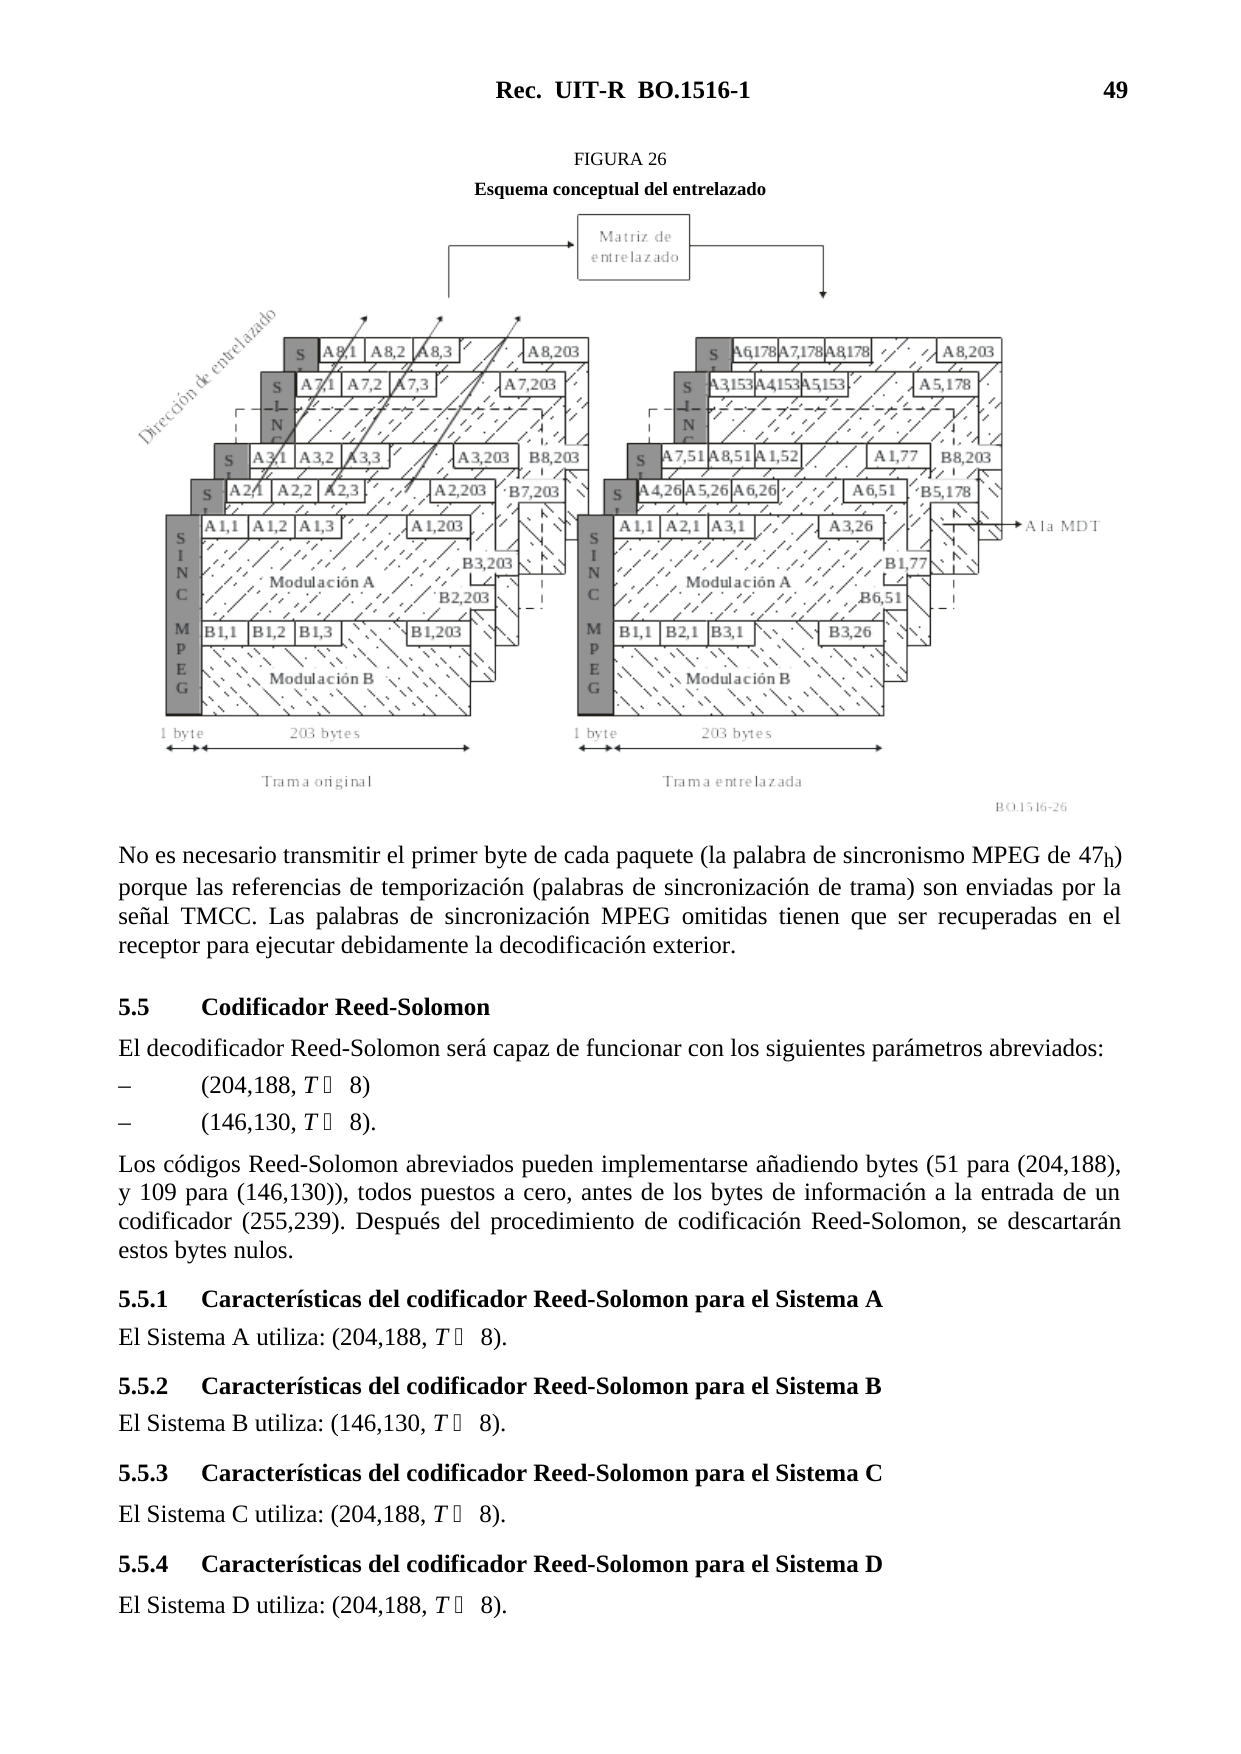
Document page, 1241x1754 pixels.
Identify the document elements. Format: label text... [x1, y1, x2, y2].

text – (204,188, T  8) [118, 1070, 1122, 1099]
text El decodificador Reed-Solomon será capaz de funcionar con los siguientes parámetros abreviados: [118, 1033, 1122, 1062]
subtitle 5.5 Codificador Reed-Solomon [118, 992, 1122, 1021]
subtitle 5.5.4 Características del codificador Reed-Solomon para el Sistema D [118, 1549, 1122, 1577]
subtitle 5.5.1 Características del codificador Reed-Solomon para el Sistema A [118, 1284, 1122, 1313]
text El Sistema A utiliza: (204,188, T  8). [118, 1322, 1122, 1350]
subtitle 5.5.2 Características del codificador Reed-Solomon para el Sistema B [118, 1371, 1122, 1400]
title Esquema conceptual del entrelazado [118, 178, 1122, 199]
subtitle 5.5.3 Características del codificador Reed-Solomon para el Sistema C [118, 1458, 1122, 1487]
text El Sistema D utiliza: (204,188, T  8). [118, 1590, 1122, 1619]
text Los códigos Reed-Solomon abreviados pueden implementarse añadiendo bytes (51 para (204,188), y 109 para (146,130)), todos puestos a cero, antes de los bytes de información a la entrada de un codificador (255,239). Después del procedimiento de codificación Reed-Solomon, se descartarán estos bytes nulos. [118, 1149, 1122, 1264]
text El Sistema B utiliza: (146,130, T  8). [118, 1408, 1122, 1437]
text El Sistema C utiliza: (204,188, T  8). [118, 1499, 1122, 1528]
text – (146,130, T  8). [118, 1107, 1122, 1136]
text No es necesario transmitir el primer byte de cada paquete (la palabra de sincronismo MPEG de 47h) porque las referencias de temporización (palabras de sincronización de trama) son enviadas por la señal TMCC. Las palabras de sincronización MPEG omitidas tienen que ser recuperadas en el receptor para ejecutar debidamente la decodificación exterior. [118, 840, 1122, 959]
text FIGURa 26 [118, 148, 1122, 169]
